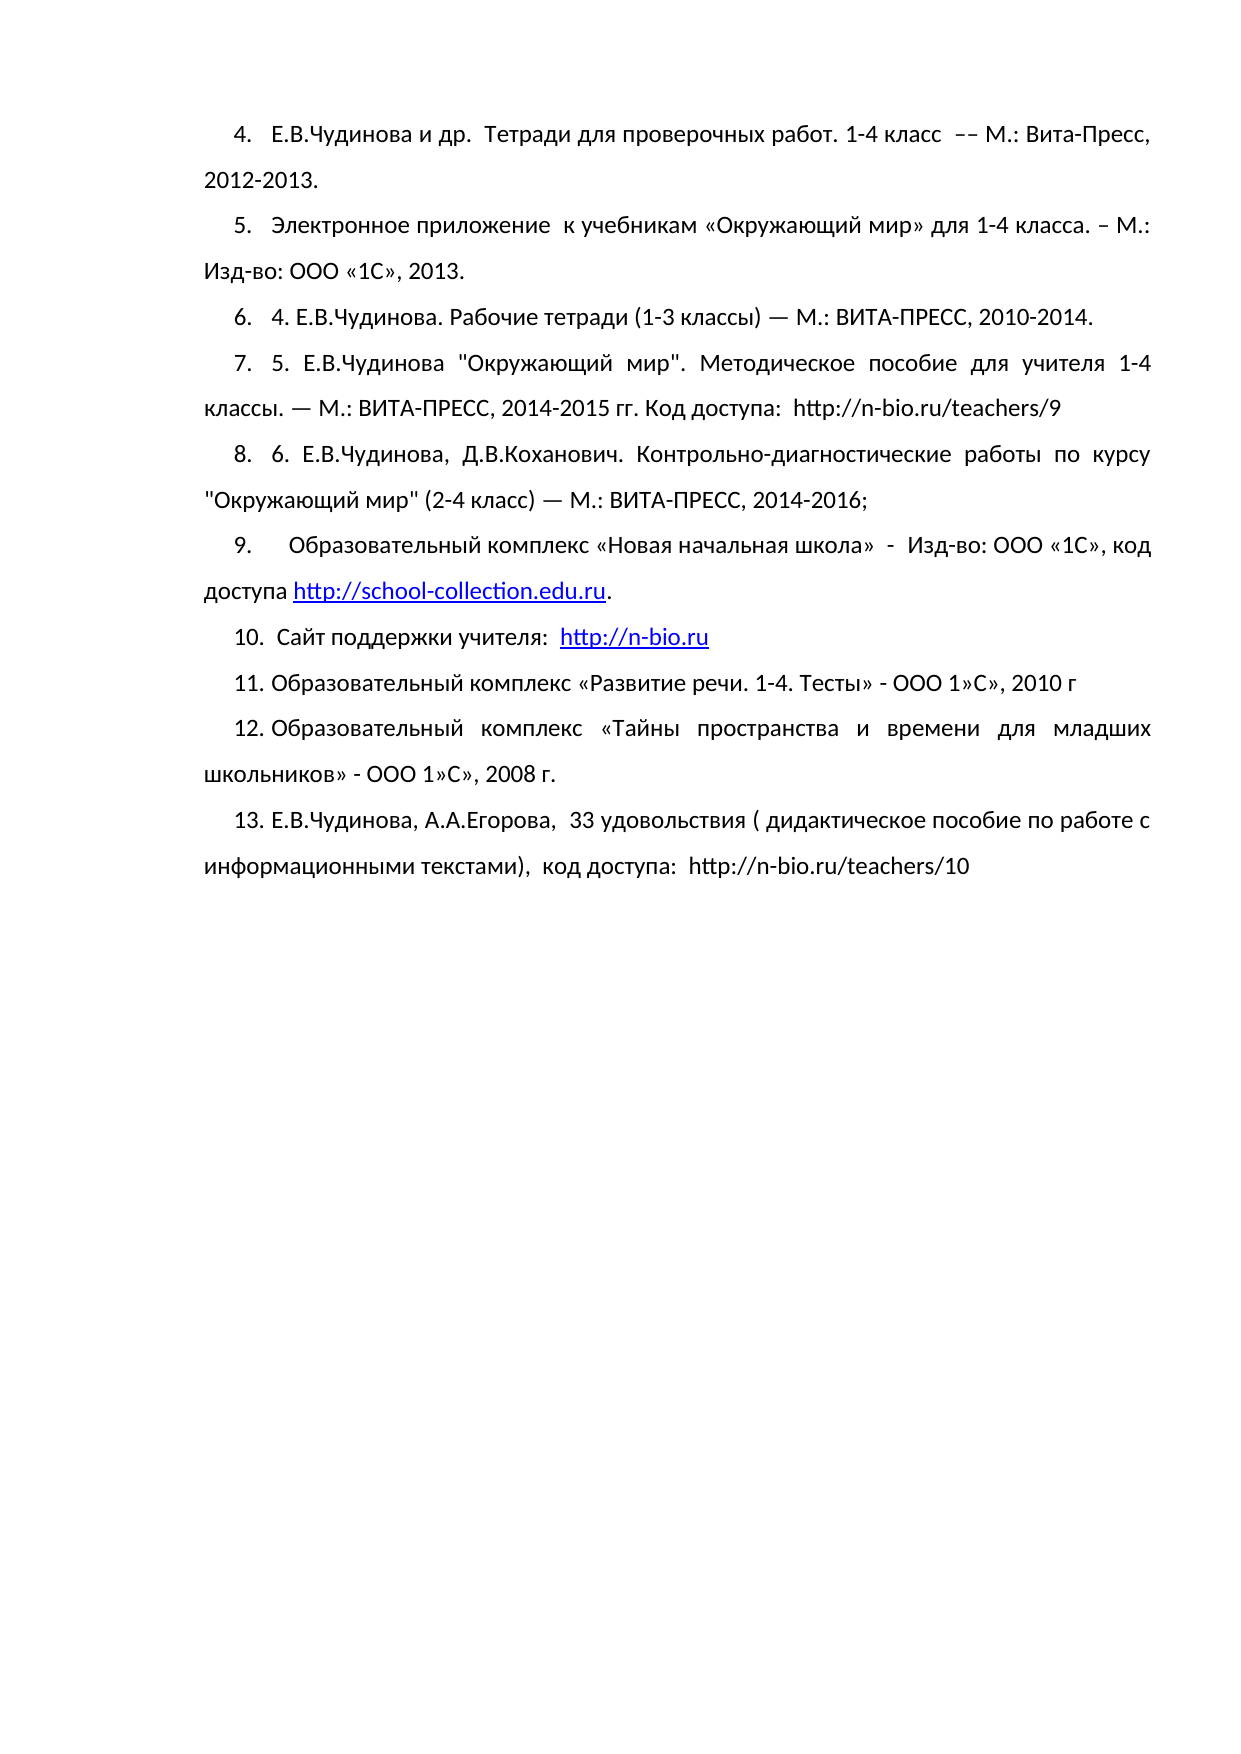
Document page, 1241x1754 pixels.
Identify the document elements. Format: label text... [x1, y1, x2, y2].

list 6. Е.В.Чудинова, Д.В.Коханович. Контрольно-диагностические работы по курсу "Окружающий мир" (2-4 класс) — М.: ВИТА-ПРЕСС, 2014-2016; [204, 438, 1152, 514]
list Сайт поддержки учителя: http://n-bio.ru [204, 621, 1152, 652]
list Е.В.Чудинова, А.А.Егорова, 33 удовольствия ( дидактическое пособие по работе с информационными текстами), код доступа: http://n-bio.ru/teachers/10 [204, 804, 1152, 880]
list 5. Е.В.Чудинова "Окружающий мир". Методическое пособие для учителя 1-4 классы. — М.: ВИТА-ПРЕСС, 2014-2015 гг. Код доступа: http://n-bio.ru/teachers/9 [204, 347, 1152, 423]
list Е.В.Чудинова и др. Тетради для проверочных работ. 1-4 класс –– М.: Вита-Пресс, 2012-2013. [204, 118, 1152, 194]
list Электронное приложение к учебникам «Окружающий мир» для 1-4 класса. – М.: Изд-во: ООО «1С», 2013. [204, 209, 1152, 286]
list Образовательный комплекс «Новая начальная школа» - Изд-во: ООО «1С», код доступа http://school-collection.edu.ru. [204, 530, 1152, 606]
list 4. Е.В.Чудинова. Рабочие тетради (1-3 классы) — М.: ВИТА-ПРЕСС, 2010-2014. [204, 301, 1152, 332]
list Образовательный комплекс «Тайны пространства и времени для младших школьников» - ООО 1»С», 2008 г. [204, 713, 1152, 789]
list Образовательный комплекс «Развитие речи. 1-4. Тесты» - ООО 1»С», 2010 г [204, 667, 1152, 697]
